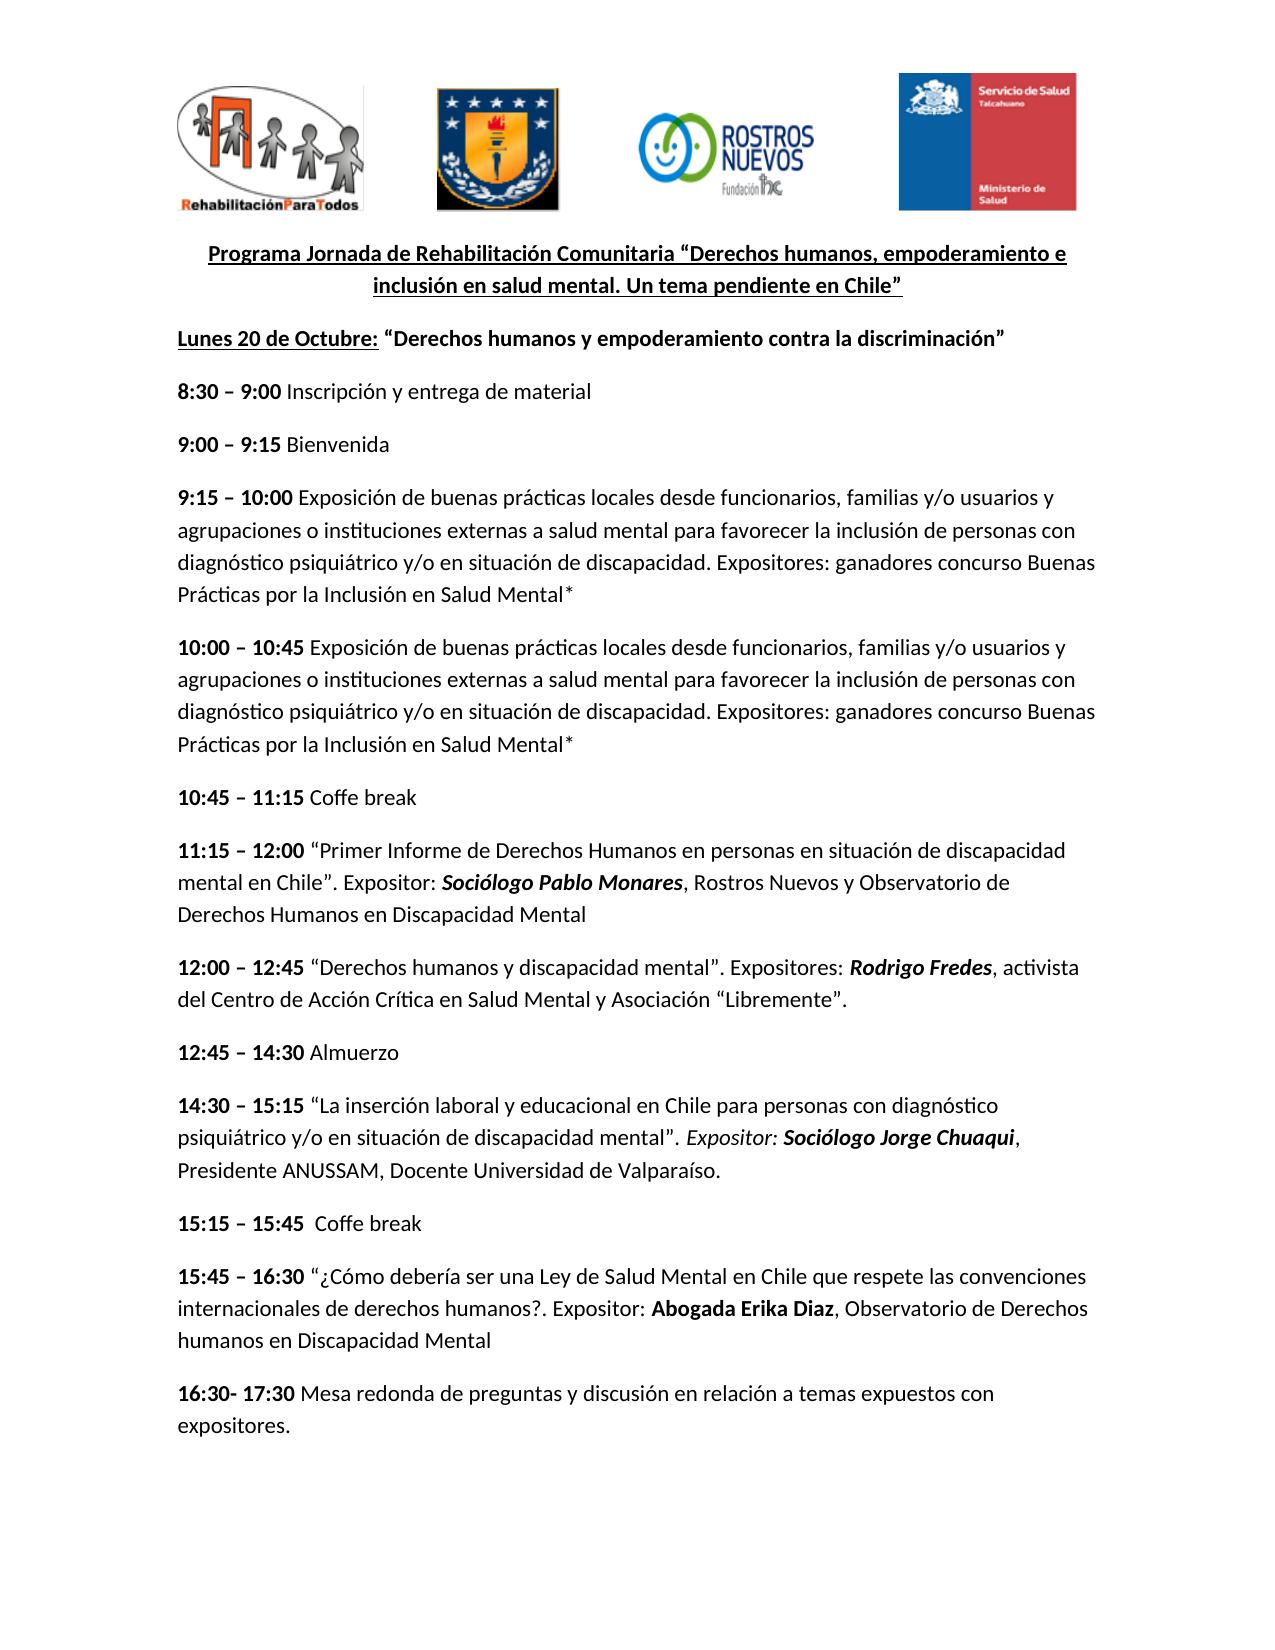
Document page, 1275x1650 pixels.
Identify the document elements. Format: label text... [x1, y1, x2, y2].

text 14:30 – 15:15 “La inserción laboral y educacional en Chile para personas con diagnóstico psiquiátrico y/o en situación de discapacidad mental”. Expositor: Sociólogo Jorge Chuaqui, Presidente ANUSSAM, Docente Universidad de Valparaíso. [177, 1091, 1098, 1184]
picture [177, 86, 365, 212]
text Lunes 20 de Octubre: “Derechos humanos y empoderamiento contra la discriminación” [177, 324, 1098, 352]
text 9:15 – 10:00 Exposición de buenas prácticas locales desde funcionarios, familias y/o usuarios y agrupaciones o instituciones externas a salud mental para favorecer la inclusión de personas con diagnóstico psiquiátrico y/o en situación de discapacidad. Expositores: ganadores concurso Buenas Prácticas por la Inclusión en Salud Mental* [177, 483, 1098, 608]
text 11:15 – 12:00 “Primer Informe de Derechos Humanos en personas en situación de discapacidad mental en Chile”. Expositor: Sociólogo Pablo Monares, Rostros Nuevos y Observatorio de Derechos Humanos en Discapacidad Mental [177, 836, 1098, 928]
text 16:30- 17:30 Mesa redonda de preguntas y discusión en relación a temas expuestos con expositores. [177, 1379, 1098, 1439]
text 15:15 – 15:45 Coffe break [177, 1209, 1098, 1237]
picture [437, 88, 561, 212]
text 9:00 – 9:15 Bienvenida [177, 431, 1098, 458]
text Programa Jornada de Rehabilitación Comunitaria “Derechos humanos, empoderamiento e inclusión en salud mental. Un tema pendiente en Chile” [177, 239, 1098, 299]
text 15:45 – 16:30 “¿Cómo debería ser una Ley de Salud Mental en Chile que respete las convenciones internacionales de derechos humanos?. Expositor: Abogada Erika Diaz, Observatorio de Derechos humanos en Discapacidad Mental [177, 1262, 1098, 1354]
text 10:00 – 10:45 Exposición de buenas prácticas locales desde funcionarios, familias y/o usuarios y agrupaciones o instituciones externas a salud mental para favorecer la inclusión de personas con diagnóstico psiquiátrico y/o en situación de discapacidad. Expositores: ganadores concurso Buenas Prácticas por la Inclusión en Salud Mental* [177, 633, 1098, 758]
picture [607, 98, 853, 212]
text 12:45 – 14:30 Almuerzo [177, 1038, 1098, 1066]
text 8:30 – 9:00 Inscripción y entrega de material [177, 377, 1098, 406]
text 12:00 – 12:45 “Derechos humanos y discapacidad mental”. Expositores: Rodrigo Fredes, activista del Centro de Acción Crítica en Salud Mental y Asociación “Libremente”. [177, 953, 1098, 1013]
text 10:45 – 11:15 Coffe break [177, 783, 1098, 811]
picture [898, 73, 1078, 212]
